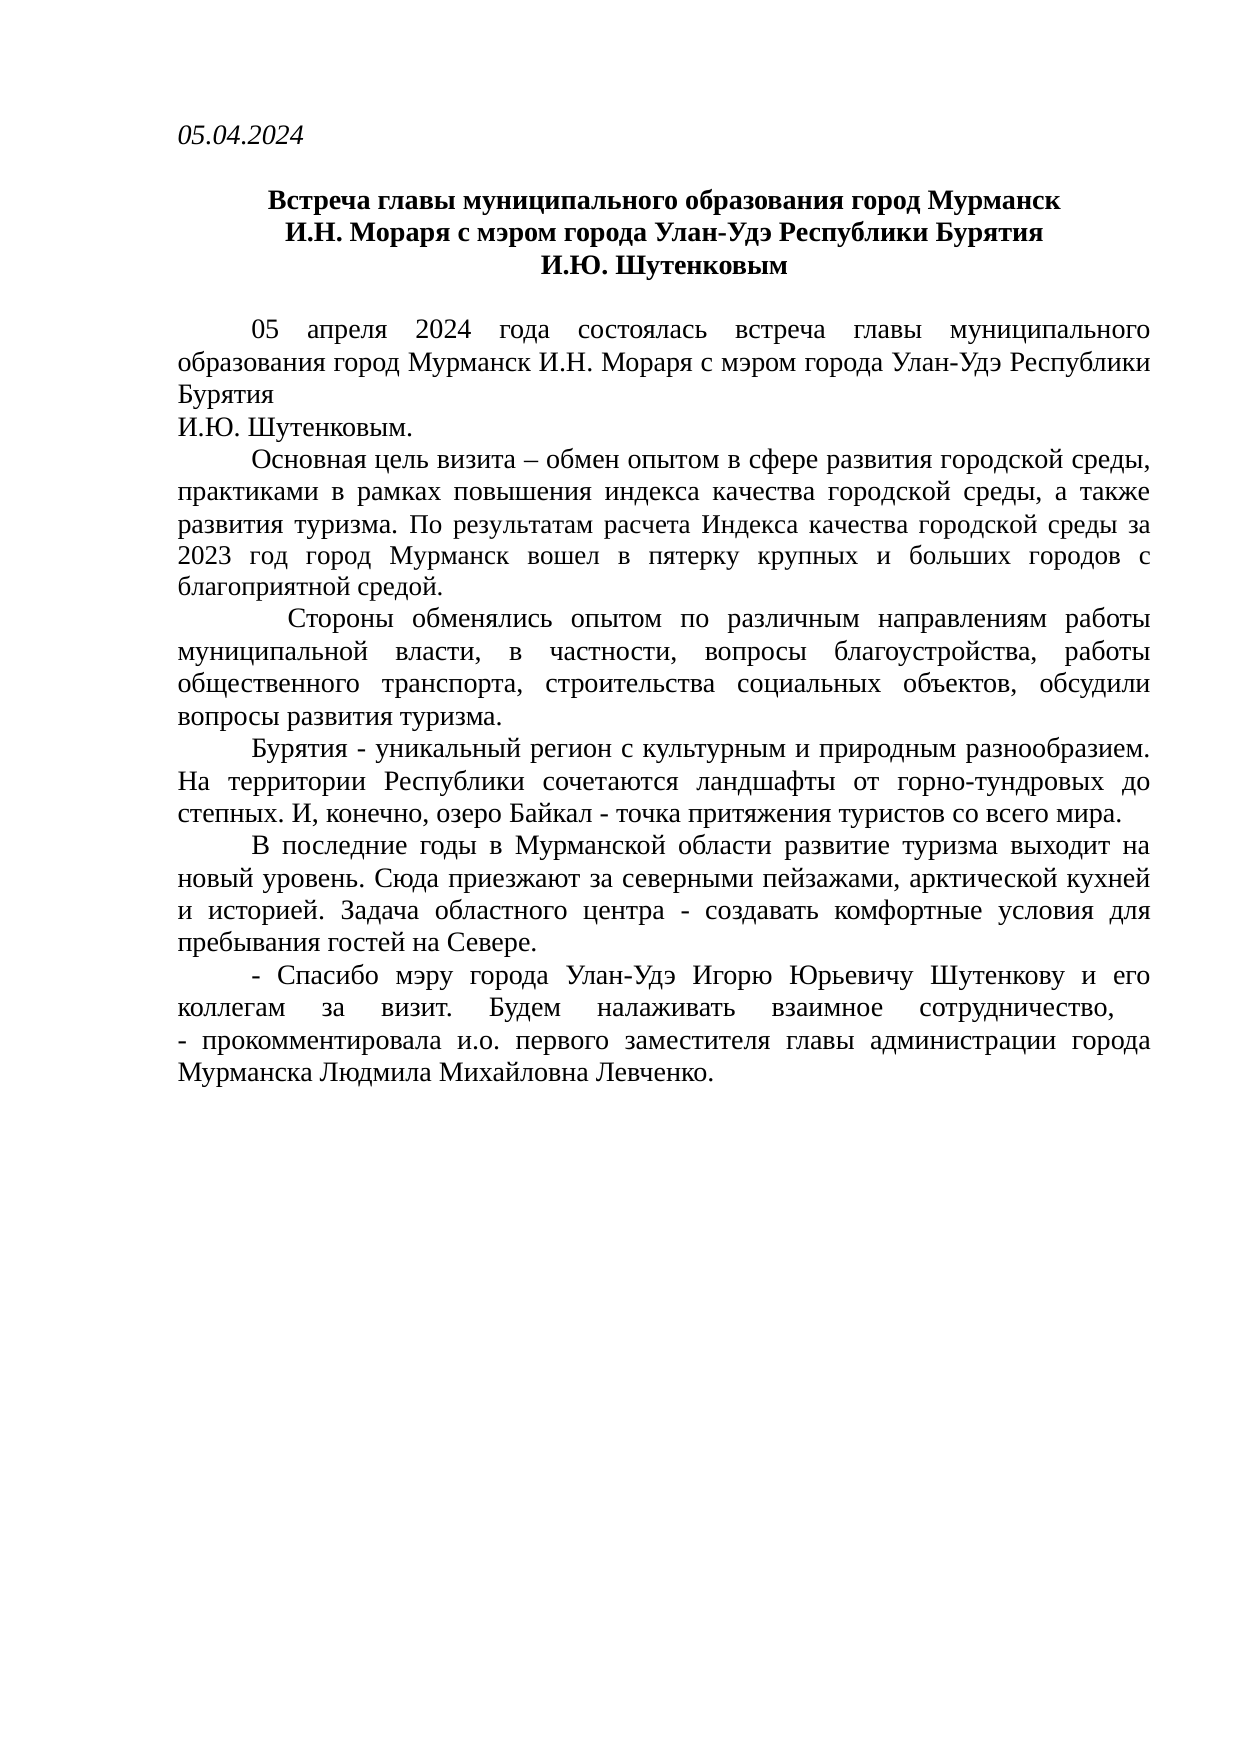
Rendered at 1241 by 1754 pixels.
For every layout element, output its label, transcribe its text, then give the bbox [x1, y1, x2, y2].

text Основная цель визита – обмен опытом в сфере развития городской среды, практиками в рамках повышения индекса качества городской среды, а также развития туризма. По результатам расчета Индекса качества городской среды за 2023 год город Мурманск вошел в пятерку крупных и больших городов с благоприятной средой. [177, 442, 1152, 602]
text В последние годы в Мурманской области развитие туризма выходит на новый уровень. Сюда приезжают за северными пейзажами, арктической кухней и историей. Задача областного центра - создавать комфортные условия для пребывания гостей на Севере. [177, 828, 1152, 958]
text 05 апреля 2024 года состоялась встреча главы муниципального образования город Мурманск И.Н. Мораря с мэром города Улан-Удэ Республики Бурятия И.Ю. Шутенковым. [177, 312, 1152, 442]
text Бурятия - уникальный регион с культурным и природным разнообразием. На территории Республики сочетаются ландшафты от горно-тундровых до степных. И, конечно, озеро Байкал - точка притяжения туристов со всего мира. [177, 731, 1152, 828]
text 05.04.2024 [177, 118, 1152, 151]
text Стороны обменялись опытом по различным направлениям работы муниципальной власти, в частности, вопросы благоустройства, работы общественного транспорта, строительства социальных объектов, обсудили вопросы развития туризма. [177, 602, 1152, 731]
text Встреча главы муниципального образования город Мурманск И.Н. Мораря с мэром города Улан-Удэ Республики Бурятия И.Ю. Шутенковым [177, 183, 1152, 280]
text - Спасибо мэру города Улан-Удэ Игорю Юрьевичу Шутенкову и его коллегам за визит. Будем налаживать взаимное сотрудничество, - прокомментировала и.о. первого заместителя главы администрации города Мурманска Людмила Михайловна Левченко. [177, 958, 1152, 1087]
